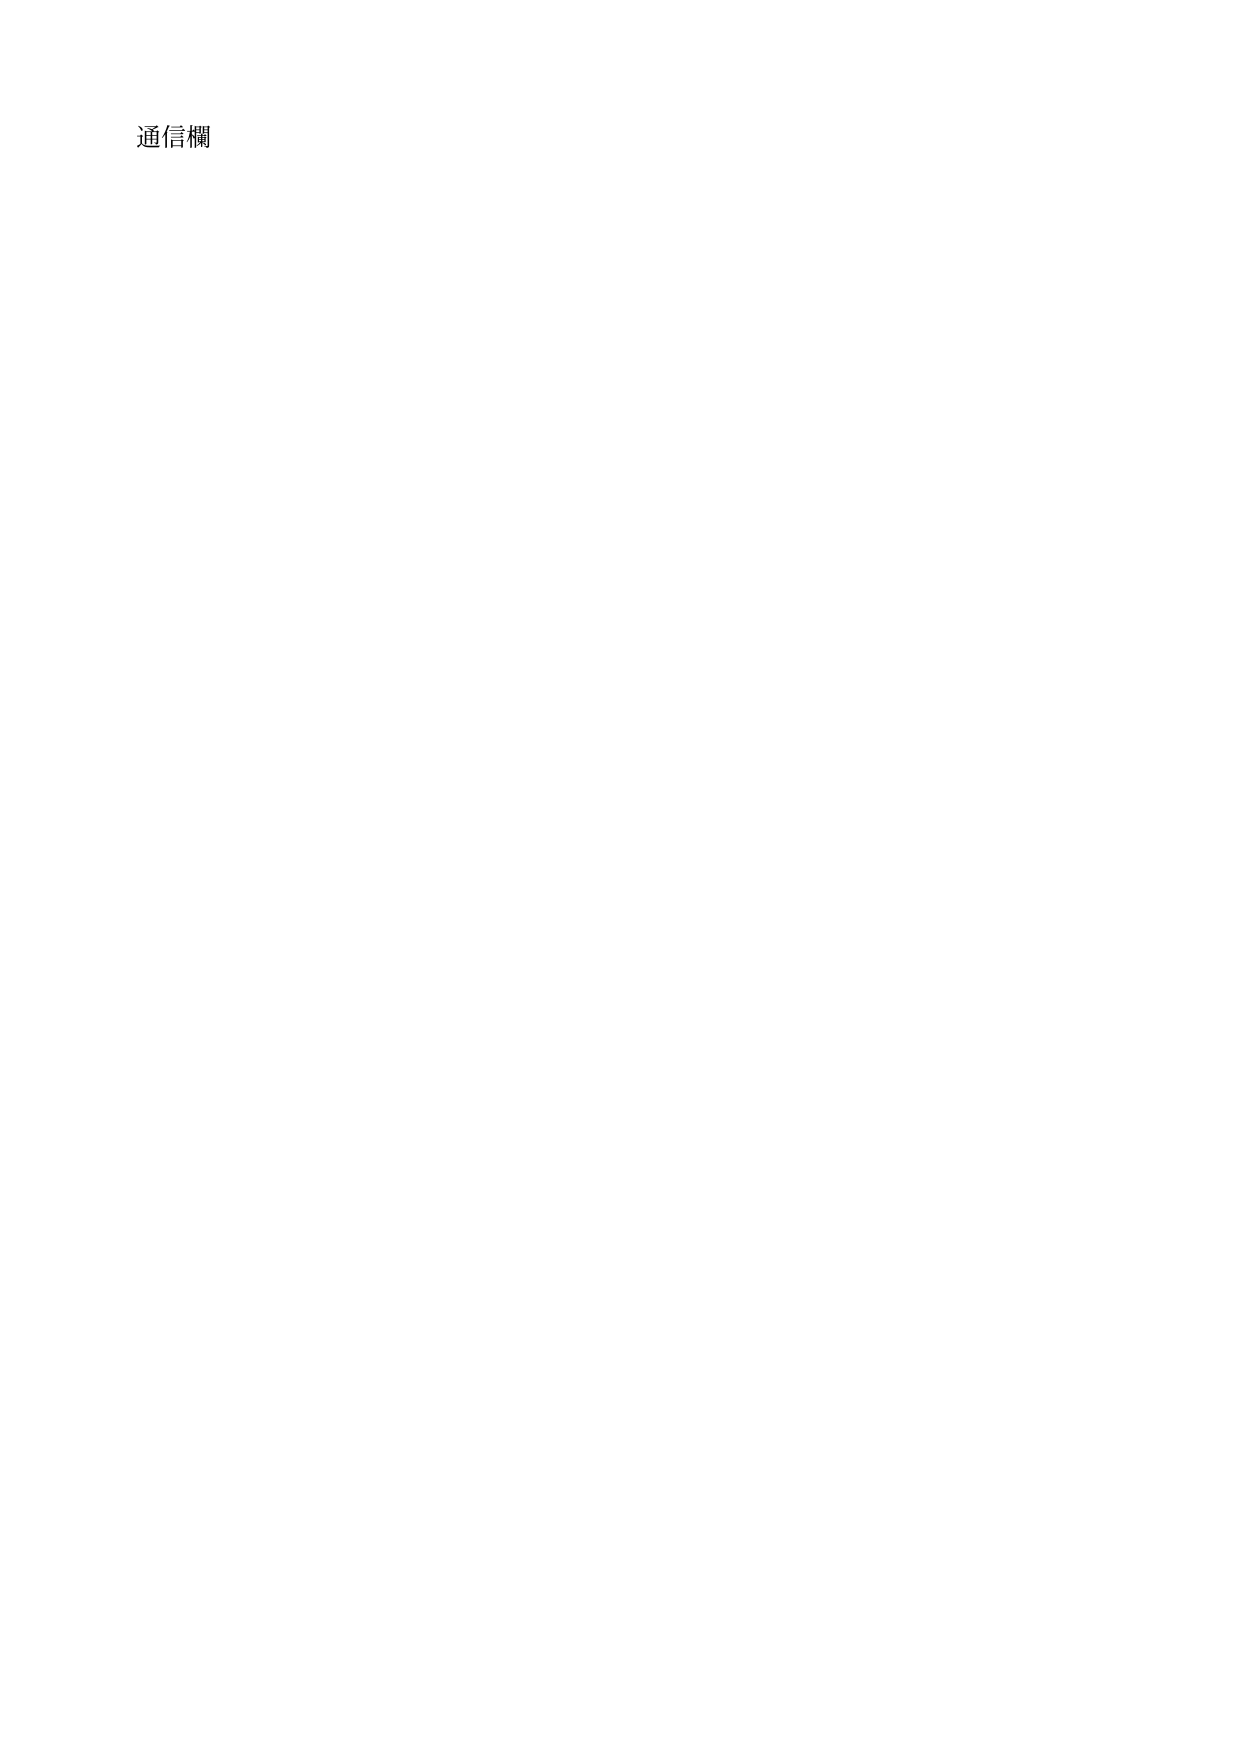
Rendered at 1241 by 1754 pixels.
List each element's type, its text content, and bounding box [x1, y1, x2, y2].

text 通信欄 [136, 118, 1122, 153]
